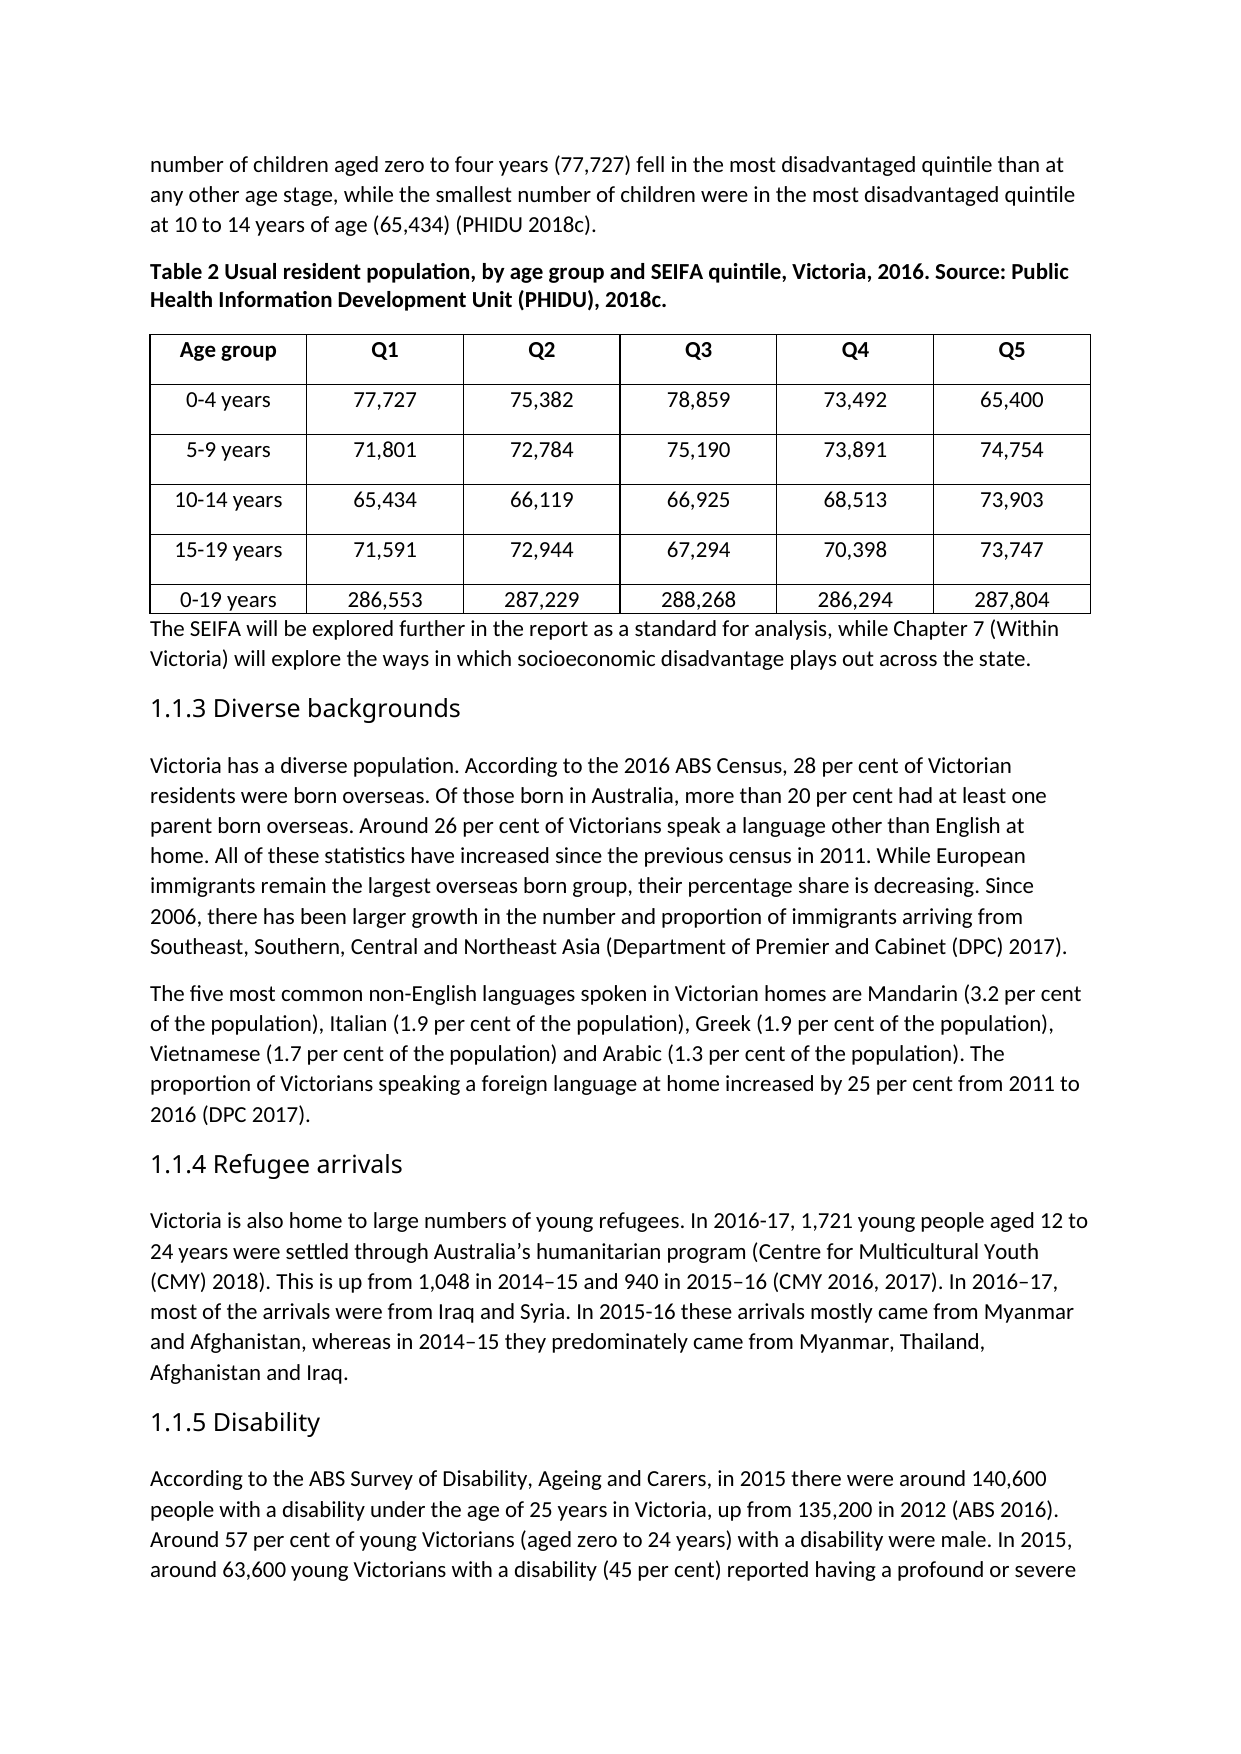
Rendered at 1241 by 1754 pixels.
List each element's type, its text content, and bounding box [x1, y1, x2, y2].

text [150, 150, 1090, 238]
table_cell 10-14 years [151, 485, 306, 534]
text Table 2 Usual resident population, by age group and SEIFA quintile, Victoria, 2016. Source: Public Health Information Development Unit (PHIDU), 2018c. [150, 257, 1090, 313]
table_cell 286,553 [307, 585, 463, 613]
table_cell 287,804 [934, 585, 1090, 613]
subtitle 1.1.4 Refugee arrivals [150, 1147, 1090, 1181]
table_header Q5 [934, 335, 1090, 384]
table_cell 72,784 [464, 435, 619, 484]
subtitle 1.1.3 Diverse backgrounds [150, 691, 1090, 725]
table_cell 73,891 [777, 435, 933, 484]
table_cell 73,903 [934, 485, 1090, 534]
table_cell 71,591 [307, 535, 463, 584]
table_header Age group [151, 335, 306, 384]
table_cell 65,434 [307, 485, 463, 534]
table_cell 67,294 [621, 535, 776, 584]
table_cell 5-9 years [151, 435, 306, 484]
table_header Q1 [307, 335, 463, 384]
table_cell 0-19 years [151, 585, 306, 613]
table_cell 287,229 [464, 585, 619, 613]
table_cell 73,492 [777, 385, 933, 434]
table_cell 66,119 [464, 485, 619, 534]
table_cell 75,382 [464, 385, 619, 434]
table_cell 15-19 years [151, 535, 306, 584]
table_cell 65,400 [934, 385, 1090, 434]
table_cell 70,398 [777, 535, 933, 584]
text The five most common non-English languages spoken in Victorian homes are Mandarin (3.2 per cent of the population), Italian (1.9 per cent of the population), Greek (1.9 per cent of the population), Vietnamese (1.7 per cent of the population) and Arabic (1.3 per cent of the population). The proportion of Victorians speaking a foreign language at home increased by 25 per cent from 2011 to 2016 (DPC 2017). [150, 979, 1090, 1128]
table_cell 286,294 [777, 585, 933, 613]
table_cell 68,513 [777, 485, 933, 534]
table_cell 77,727 [307, 385, 463, 434]
table_cell 66,925 [621, 485, 776, 534]
table_cell 78,859 [621, 385, 776, 434]
table_header Q4 [777, 335, 933, 384]
table_cell 73,747 [934, 535, 1090, 584]
table_cell 0-4 years [151, 385, 306, 434]
table_cell 71,801 [307, 435, 463, 484]
text Victoria is also home to large numbers of young refugees. In 2016-17, 1,721 young people aged 12 to 24 years were settled through Australia’s humanitarian program (Centre for Multicultural Youth (CMY) 2018). This is up from 1,048 in 2014–15 and 940 in 2015–16 (CMY 2016, 2017). In 2016–17, most of the arrivals were from Iraq and Syria. In 2015-16 these arrivals mostly came from Myanmar and Afghanistan, whereas in 2014–15 they predominately came from Myanmar, Thailand, Afghanistan and Iraq. [150, 1207, 1090, 1386]
subtitle 1.1.5 Disability [150, 1404, 1090, 1439]
table_cell 75,190 [621, 435, 776, 484]
table_header Q3 [621, 335, 776, 384]
table_cell 72,944 [464, 535, 619, 584]
text The SEIFA will be explored further in the report as a standard for analysis, while Chapter 7 (Within Victoria) will explore the ways in which socioeconomic disadvantage plays out across the state. [150, 614, 1090, 672]
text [150, 1464, 1090, 1583]
table_cell 74,754 [934, 435, 1090, 484]
table_header Q2 [464, 335, 619, 384]
text Victoria has a diverse population. According to the 2016 ABS Census, 28 per cent of Victorian residents were born overseas. Of those born in Australia, more than 20 per cent had at least one parent born overseas. Around 26 per cent of Victorians speak a language other than English at home. All of these statistics have increased since the previous census in 2011. While European immigrants remain the largest overseas born group, their percentage share is decreasing. Since 2006, there has been larger growth in the number and proportion of immigrants arriving from Southeast, Southern, Central and Northeast Asia (Department of Premier and Cabinet (DPC) 2017). [150, 751, 1090, 960]
table_cell 288,268 [621, 585, 776, 613]
